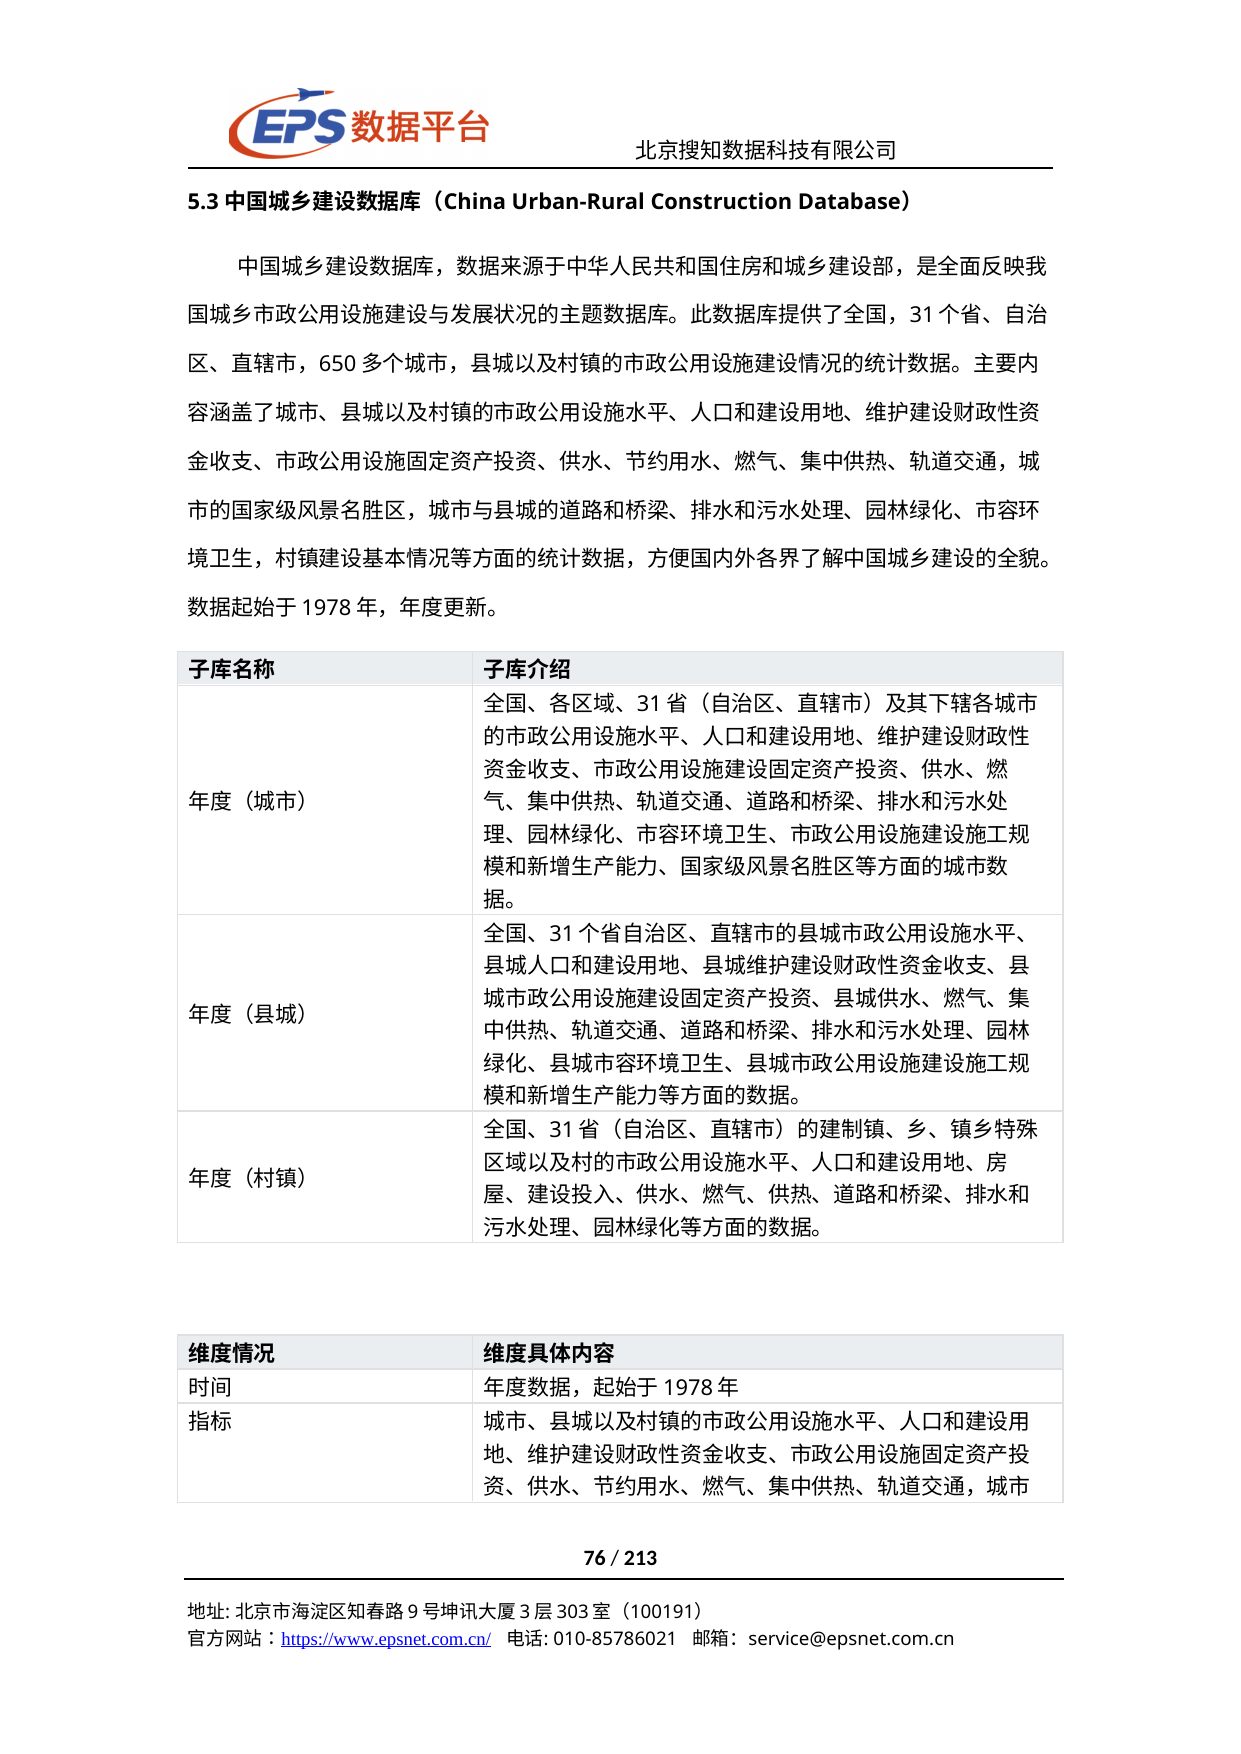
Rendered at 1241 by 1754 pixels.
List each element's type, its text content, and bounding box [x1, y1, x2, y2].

table_cell 城市、县城以及村镇的市政公用设施水平、人口和建设用地、维护建设财政性资金收支、市政公用设施固定资产投资、供水、节约用水、燃气、集中供热、轨道交通，城市与县城的道路和桥梁、排水和污水处理、园林绿化、市容环境卫生，国家级风景名胜区，村镇建设基本情况等。 [473, 1404, 1062, 1501]
table_header 维度具体内容 [473, 1336, 1062, 1368]
table_cell 全国、31个省自治区、直辖市的县城市政公用设施水平、县城人口和建设用地、县城维护建设财政性资金收支、县城市政公用设施建设固定资产投资、县城供水、燃气、集中供热、轨道交通、道路和桥梁、排水和污水处理、园林绿化、县城市容环境卫生、县城市政公用设施建设施工规模和新增生产能力等方面的数据。 [473, 915, 1062, 1110]
table_cell 年度（县城） [178, 915, 472, 1110]
table_cell 年度（城市） [178, 686, 472, 914]
table_cell 指标 [178, 1404, 472, 1501]
table_header 子库介绍 [473, 652, 1062, 684]
table_header 子库名称 [178, 652, 472, 684]
table_cell 全国、31省（自治区、直辖市）的建制镇、乡、镇乡特殊区域以及村的市政公用设施水平、人口和建设用地、房屋、建设投入、供水、燃气、供热、道路和桥梁、排水和污水处理、园林绿化等方面的数据。 [473, 1112, 1062, 1242]
table_cell 年度数据，起始于1978年 [473, 1370, 1062, 1402]
table_cell 时间 [178, 1370, 472, 1402]
table_header 维度情况 [178, 1336, 472, 1368]
subtitle 5.3 中国城乡建设数据库（China Urban-Rural Construction Database） [187, 184, 1053, 216]
table_cell 年度（村镇） [178, 1112, 472, 1242]
text 中国城乡建设数据库，数据来源于中华人民共和国住房和城乡建设部，是全面反映我国城乡市政公用设施建设与发展状况的主题数据库。此数据库提供了全国，31个省、自治区、直辖市，650多个城市，县城以及村镇的市政公用设施建设情况的统计数据。主要内容涵盖了城市、县城以及村镇的市政公用设施水平、人口和建设用地、维护建设财政性资金收支、市政公用设施固定资产投资、供水、节约用水、燃气、集中供热、轨道交通，城市的国家级风景名胜区，城市与县城的道路和桥梁、排水和污水处理、园林绿化、市容环境卫生，村镇建设基本情况等方面的统计数据，方便国内外各界了解中国城乡建设的全貌。数据起始于1978年，年度更新。 [187, 248, 1053, 622]
table_cell 全国、各区域、31省（自治区、直辖市）及其下辖各城市的市政公用设施水平、人口和建设用地、维护建设财政性资金收支、市政公用设施建设固定资产投资、供水、燃气、集中供热、轨道交通、道路和桥梁、排水和污水处理、园林绿化、市容环境卫生、市政公用设施建设施工规模和新增生产能力、国家级风景名胜区等方面的城市数据。 [473, 686, 1062, 914]
picture [229, 88, 489, 159]
